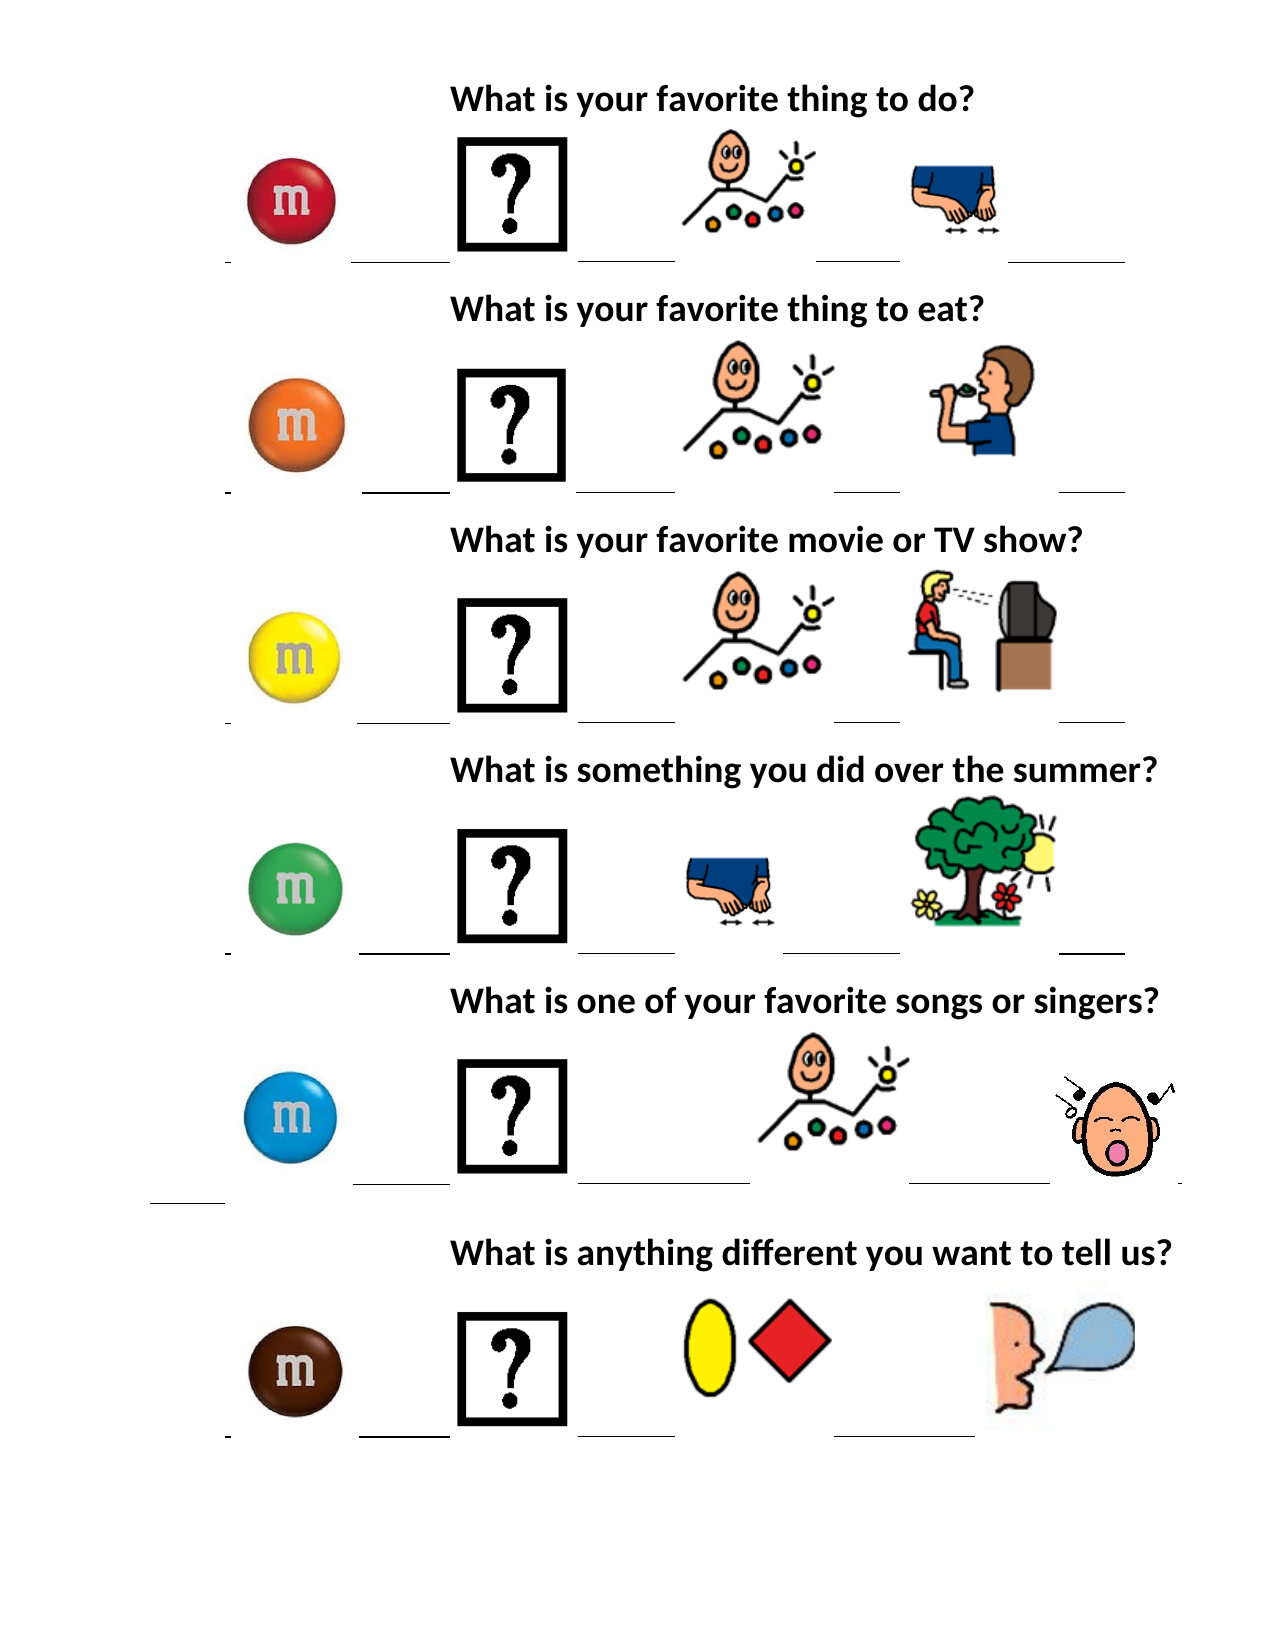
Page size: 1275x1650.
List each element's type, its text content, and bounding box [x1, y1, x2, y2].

picture [450, 820, 578, 952]
picture [975, 1275, 1146, 1435]
picture [450, 1303, 578, 1435]
picture [450, 128, 578, 260]
text What is your favorite movie or TV show? [150, 516, 1200, 562]
text What is your favorite thing to do? [150, 75, 1200, 121]
picture [900, 792, 1060, 952]
picture [675, 561, 835, 721]
picture [675, 1275, 835, 1435]
picture [450, 1050, 578, 1182]
picture [900, 331, 1060, 491]
picture [900, 153, 1008, 260]
picture [750, 1022, 910, 1182]
picture [450, 360, 576, 491]
picture [900, 561, 1060, 721]
picture [675, 120, 816, 260]
picture [675, 845, 783, 952]
text What is something you did over the summer? [150, 746, 1200, 792]
picture [675, 331, 835, 491]
picture [1050, 1071, 1179, 1182]
text What is one of your favorite songs or singers? [150, 977, 1200, 1023]
picture [450, 589, 578, 721]
text What is your favorite thing to eat? [150, 285, 1200, 331]
text What is anything different you want to tell us? [150, 1229, 1200, 1275]
